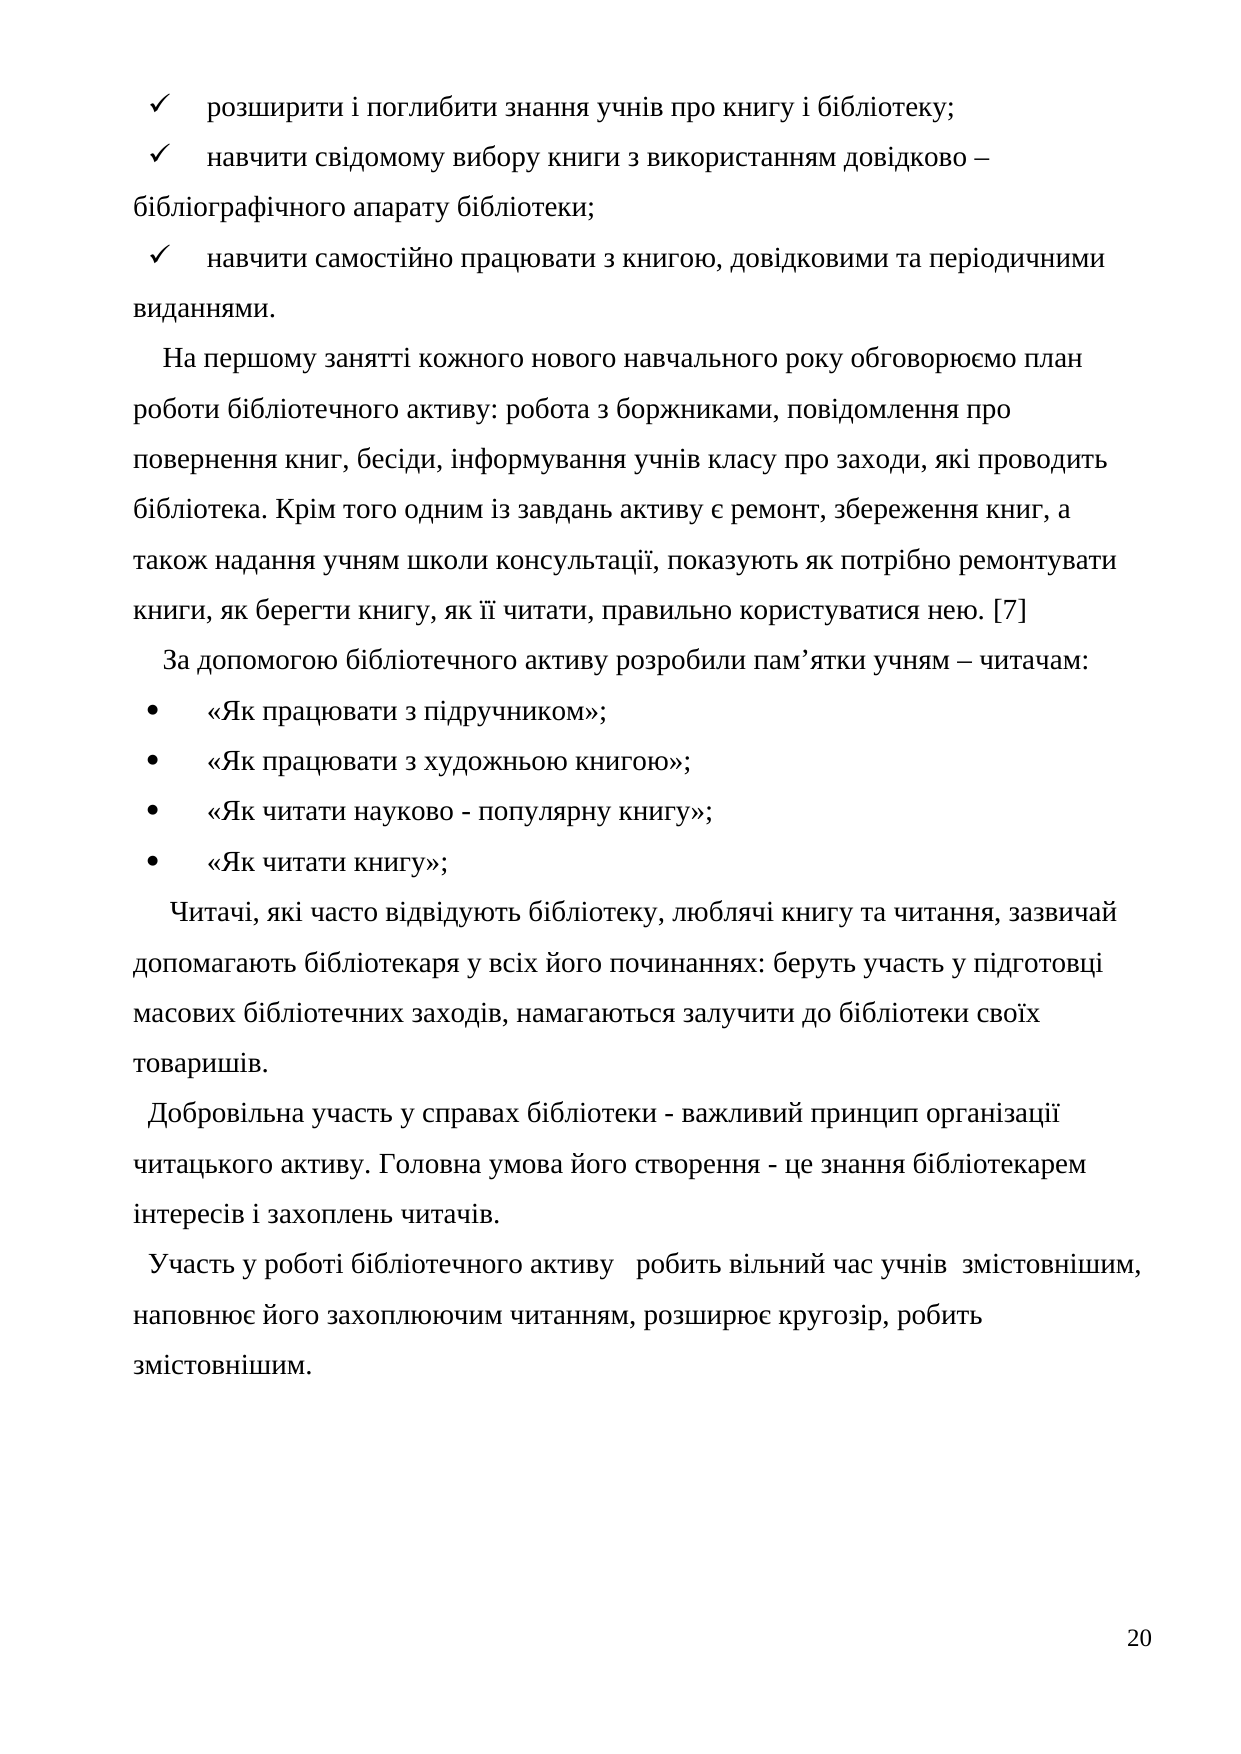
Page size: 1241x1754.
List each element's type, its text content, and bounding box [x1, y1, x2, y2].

list «Як працювати з підручником»; [133, 693, 1152, 726]
text За допомогою бібліотечного активу розробили пам’ятки учням – читачам: [133, 642, 1152, 676]
list «Як читати книгу»; [133, 844, 1152, 878]
text Читачі, які часто відвідують бібліотеку, люблячі книгу та читання, зазвичай допомагають бібліотекаря у всіх його починаннях: беруть участь у підготовці масових бібліотечних заходів, намагаються залучити до бібліотеки своїх товаришів. [133, 894, 1152, 1079]
list розширити і поглибити знання учнів про книгу і бібліотеку; [133, 89, 1152, 122]
list навчити самостійно працювати з книгою, довідковими та періодичними виданнями. [133, 240, 1152, 324]
list навчити свідомому вибору книги з використанням довідково – бібліографічного апарату бібліотеки; [133, 139, 1152, 223]
text На першому занятті кожного нового навчального року обговорюємо план роботи бібліотечного активу: робота з боржниками, повідомлення про повернення книг, бесіди, інформування учнів класу про заходи, які проводить бібліотека. Крім того одним із завдань активу є ремонт, збереження книг, а також надання учням школи консультації, показують як потрібно ремонтувати книги, як берегти книгу, як її читати, правильно користуватися нею. [7] [133, 341, 1152, 626]
text Участь у роботі бібліотечного активу робить вільний час учнів змістовнішим, наповнює його захоплюючим читанням, розширює кругозір, робить змістовнішим. [133, 1247, 1152, 1381]
text Добровільна участь у справах бібліотеки - важливий принцип організації читацького активу. Головна умова його створення - це знання бібліотекарем інтересів і захоплень читачів. [133, 1096, 1152, 1230]
list «Як читати науково - популярну книгу»; [133, 793, 1152, 827]
list «Як працювати з художньою книгою»; [133, 743, 1152, 777]
